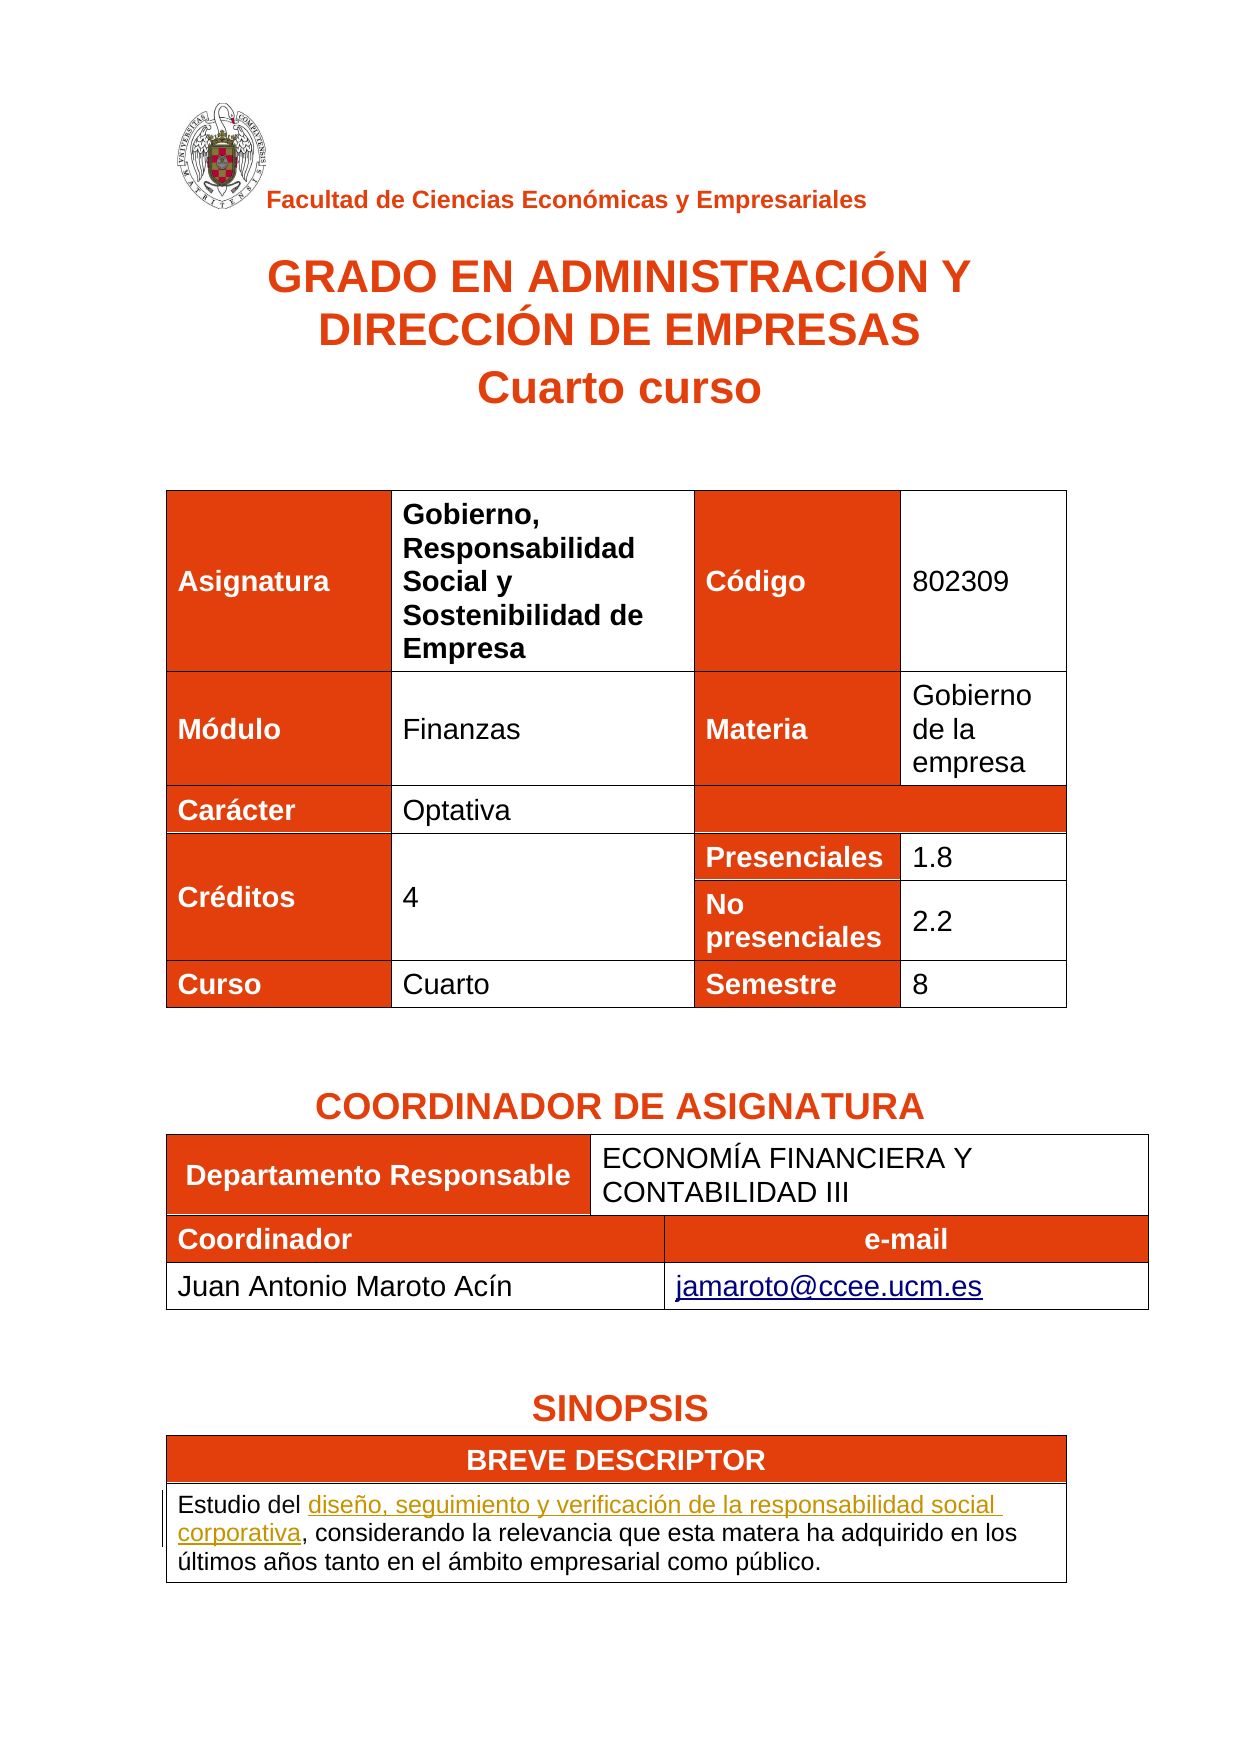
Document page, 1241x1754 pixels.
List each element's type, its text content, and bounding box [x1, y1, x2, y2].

table_cell Juan Antonio Maroto Acín [167, 1263, 664, 1309]
table_cell No presenciales [695, 881, 900, 960]
table_cell e-mail [665, 1216, 1148, 1262]
text SINOPSIS [177, 1386, 1063, 1429]
table_header BREVE DESCRIPTOR [167, 1436, 1066, 1482]
table_cell [695, 786, 1066, 832]
table_header Departamento Responsable [167, 1135, 590, 1214]
text Cuarto curso [177, 361, 1063, 414]
table_header Asignatura [167, 491, 391, 671]
table_header ECONOMÍA FINANCIERA Y CONTABILIDAD III [591, 1135, 1148, 1214]
table_cell 4 [392, 834, 694, 960]
table_cell Gobierno de la empresa [901, 672, 1066, 785]
table_cell Cuarto [392, 961, 694, 1007]
table_cell Materia [695, 672, 900, 785]
table_cell 1.8 [901, 834, 1066, 879]
table_cell Finanzas [392, 672, 694, 785]
table_header 802309 [901, 491, 1066, 671]
table_cell Carácter [167, 786, 391, 832]
table_header Código [695, 491, 900, 671]
table_cell Créditos [167, 834, 391, 960]
table_cell jamaroto@ccee.ucm.es [665, 1263, 1148, 1309]
table_cell Semestre [695, 961, 900, 1007]
table_cell Presenciales [695, 834, 900, 879]
text COORDINADOR DE ASIGNATURA [177, 1084, 1063, 1128]
table_cell 8 [901, 961, 1066, 1007]
table_cell Coordinador [167, 1216, 664, 1262]
text GRADO EN ADMINISTRACIÓN Y DIRECCIÓN DE EMPRESAS [177, 249, 1063, 355]
table_cell Módulo [167, 672, 391, 785]
table_cell Optativa [392, 786, 694, 832]
table_cell 2.2 [901, 881, 1066, 960]
table_header Gobierno, Responsabilidad Social y Sostenibilidad de Empresa [392, 491, 694, 671]
table_cell Curso [167, 961, 391, 1007]
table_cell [167, 1484, 1066, 1582]
